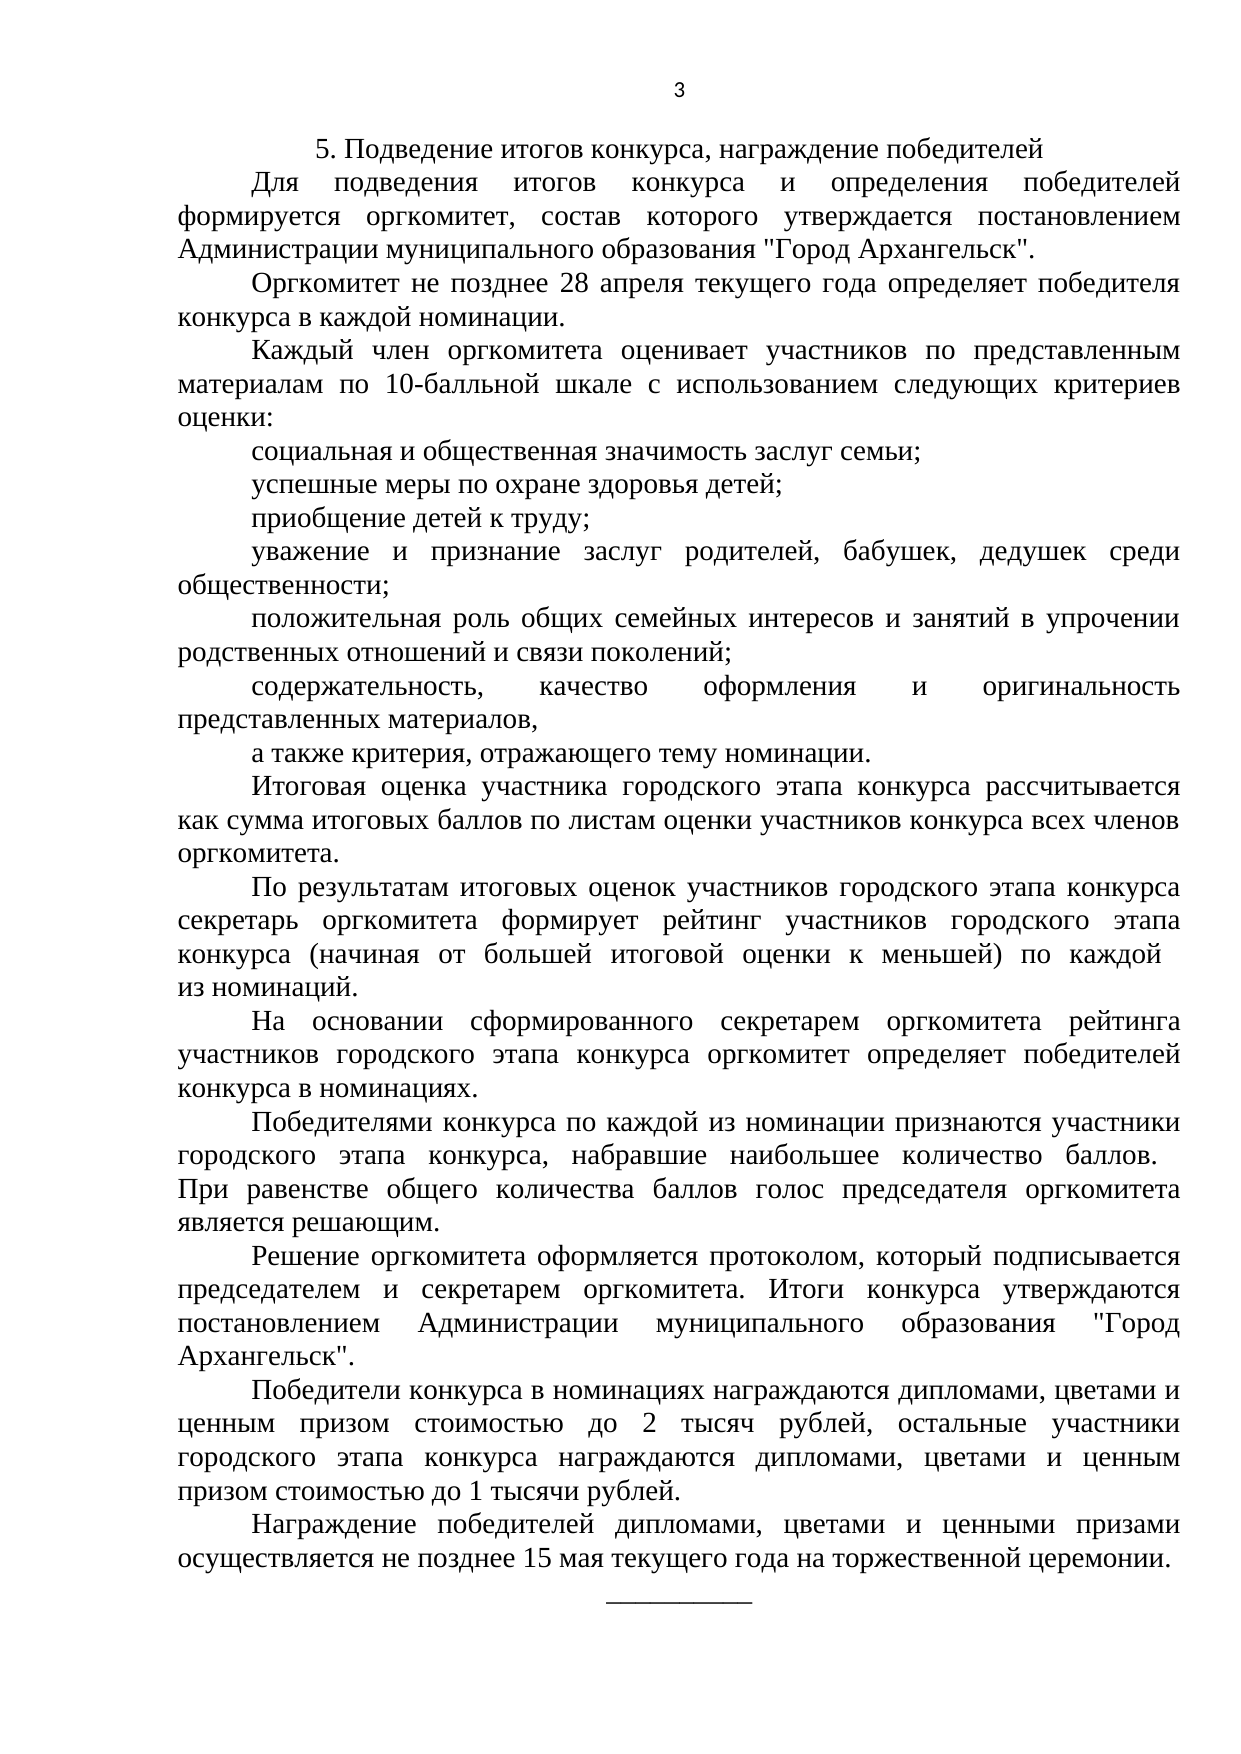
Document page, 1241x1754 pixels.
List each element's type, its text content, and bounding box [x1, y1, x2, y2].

text На основании сформированного секретарем оргкомитета рейтинга участников городского этапа конкурса оргкомитет определяет победителей конкурса в номинациях. [177, 1003, 1181, 1104]
text Награждение победителей дипломами, цветами и ценными призами осуществляется не позднее 15 мая текущего года на торжественной церемонии. [177, 1506, 1181, 1573]
text социальная и общественная значимость заслуг семьи; [177, 433, 1181, 466]
text Победителями конкурса по каждой из номинации признаются участники городского этапа конкурса, набравшие наибольшее количество баллов. При равенстве общего количества баллов голос председателя оргкомитета является решающим. [177, 1104, 1181, 1238]
text Каждый член оргкомитета оценивает участников по представленным материалам по 10-балльной шкале с использованием следующих критериев оценки: [177, 332, 1181, 433]
text уважение и признание заслуг родителей, бабушек, дедушек среди общественности; [177, 533, 1181, 601]
text успешные меры по охране здоровья детей; [177, 466, 1181, 500]
text По результатам итоговых оценок участников городского этапа конкурса секретарь оргкомитета формирует рейтинг участников городского этапа конкурса (начиная от большей итоговой оценки к меньшей) по каждой из номинаций. [177, 869, 1181, 1003]
text приобщение детей к труду; [177, 500, 1181, 533]
text положительная роль общих семейных интересов и занятий в упрочении родственных отношений и связи поколений; [177, 601, 1181, 668]
text Решение оргкомитета оформляется протоколом, который подписывается председателем и секретарем оргкомитета. Итоги конкурса утверждаются постановлением Администрации муниципального образования "Город Архангельск". [177, 1238, 1181, 1372]
text __________ [177, 1573, 1181, 1607]
text 5. Подведение итогов конкурса, награждение победителей [177, 131, 1181, 164]
text Итоговая оценка участника городского этапа конкурса рассчитывается как сумма итоговых баллов по листам оценки участников конкурса всех членов оргкомитета. [177, 768, 1181, 869]
text содержательность, качество оформления и оригинальность представленных материалов, [177, 668, 1181, 735]
text Оргкомитет не позднее 28 апреля текущего года определяет победителя конкурса в каждой номинации. [177, 265, 1181, 332]
text Победители конкурса в номинациях награждаются дипломами, цветами и ценным призом стоимостью до 2 тысяч рублей, остальные участники городского этапа конкурса награждаются дипломами, цветами и ценным призом стоимостью до 1 тысячи рублей. [177, 1372, 1181, 1506]
text Для подведения итогов конкурса и определения победителей формируется оргкомитет, состав которого утверждается постановлением Администрации муниципального образования "Город Архангельск". [177, 164, 1181, 265]
text а также критерия, отражающего тему номинации. [177, 735, 1181, 768]
